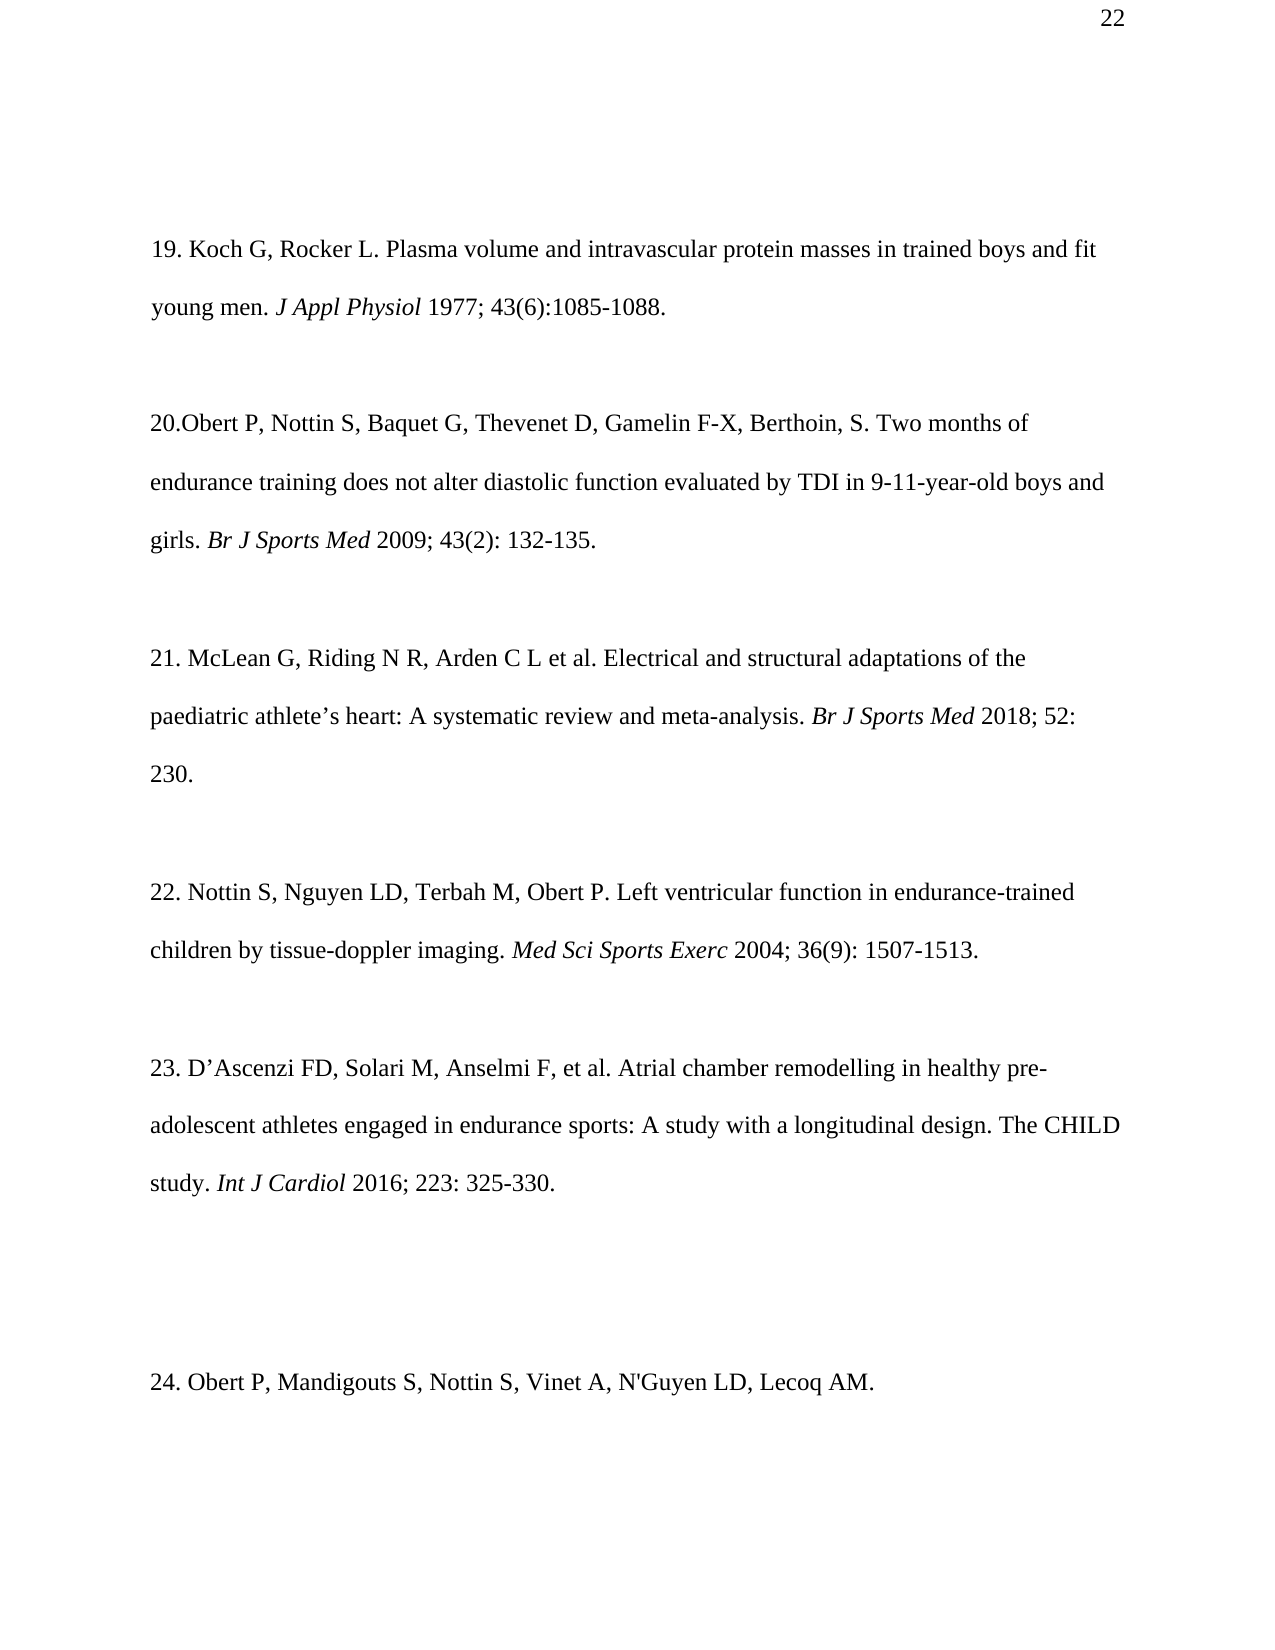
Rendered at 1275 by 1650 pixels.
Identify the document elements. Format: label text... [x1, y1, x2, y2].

text 21. McLean G, Riding N R, Arden C L et al. Electrical and structural adaptations of the paediatric athlete’s heart: A systematic review and meta-analysis. Br J Sports Med 2018; 52: 230. [150, 643, 1125, 788]
text endurance training does not alter diastolic function evaluated by TDI in 9-11-year-old boys and girls. Br J Sports Med 2009; 43(2): 132-135. [150, 467, 1125, 554]
list 20.Obert P, Nottin S, Baquet G, Thevenet D, Gamelin F-X, Berthoin, S. Two months of [150, 408, 1125, 437]
text 19. Koch G, Rocker L. Plasma volume and intravascular protein masses in trained boys and fit young men. J Appl Physiol 1977; 43(6):1085-1088. [151, 234, 1125, 321]
text 23. D’Ascenzi FD, Solari M, Anselmi F, et al. Atrial chamber remodelling in healthy pre-adolescent athletes engaged in endurance sports: A study with a longitudinal design. The CHILD study. Int J Cardiol 2016; 223: 325-330. [150, 1053, 1125, 1196]
text 24. Obert P, Mandigouts S, Nottin S, Vinet A, N'Guyen LD, Lecoq AM. [150, 1367, 1125, 1396]
text 22. Nottin S, Nguyen LD, Terbah M, Obert P. Left ventricular function in endurance-trained children by tissue-doppler imaging. Med Sci Sports Exerc 2004; 36(9): 1507-1513. [150, 877, 1125, 964]
